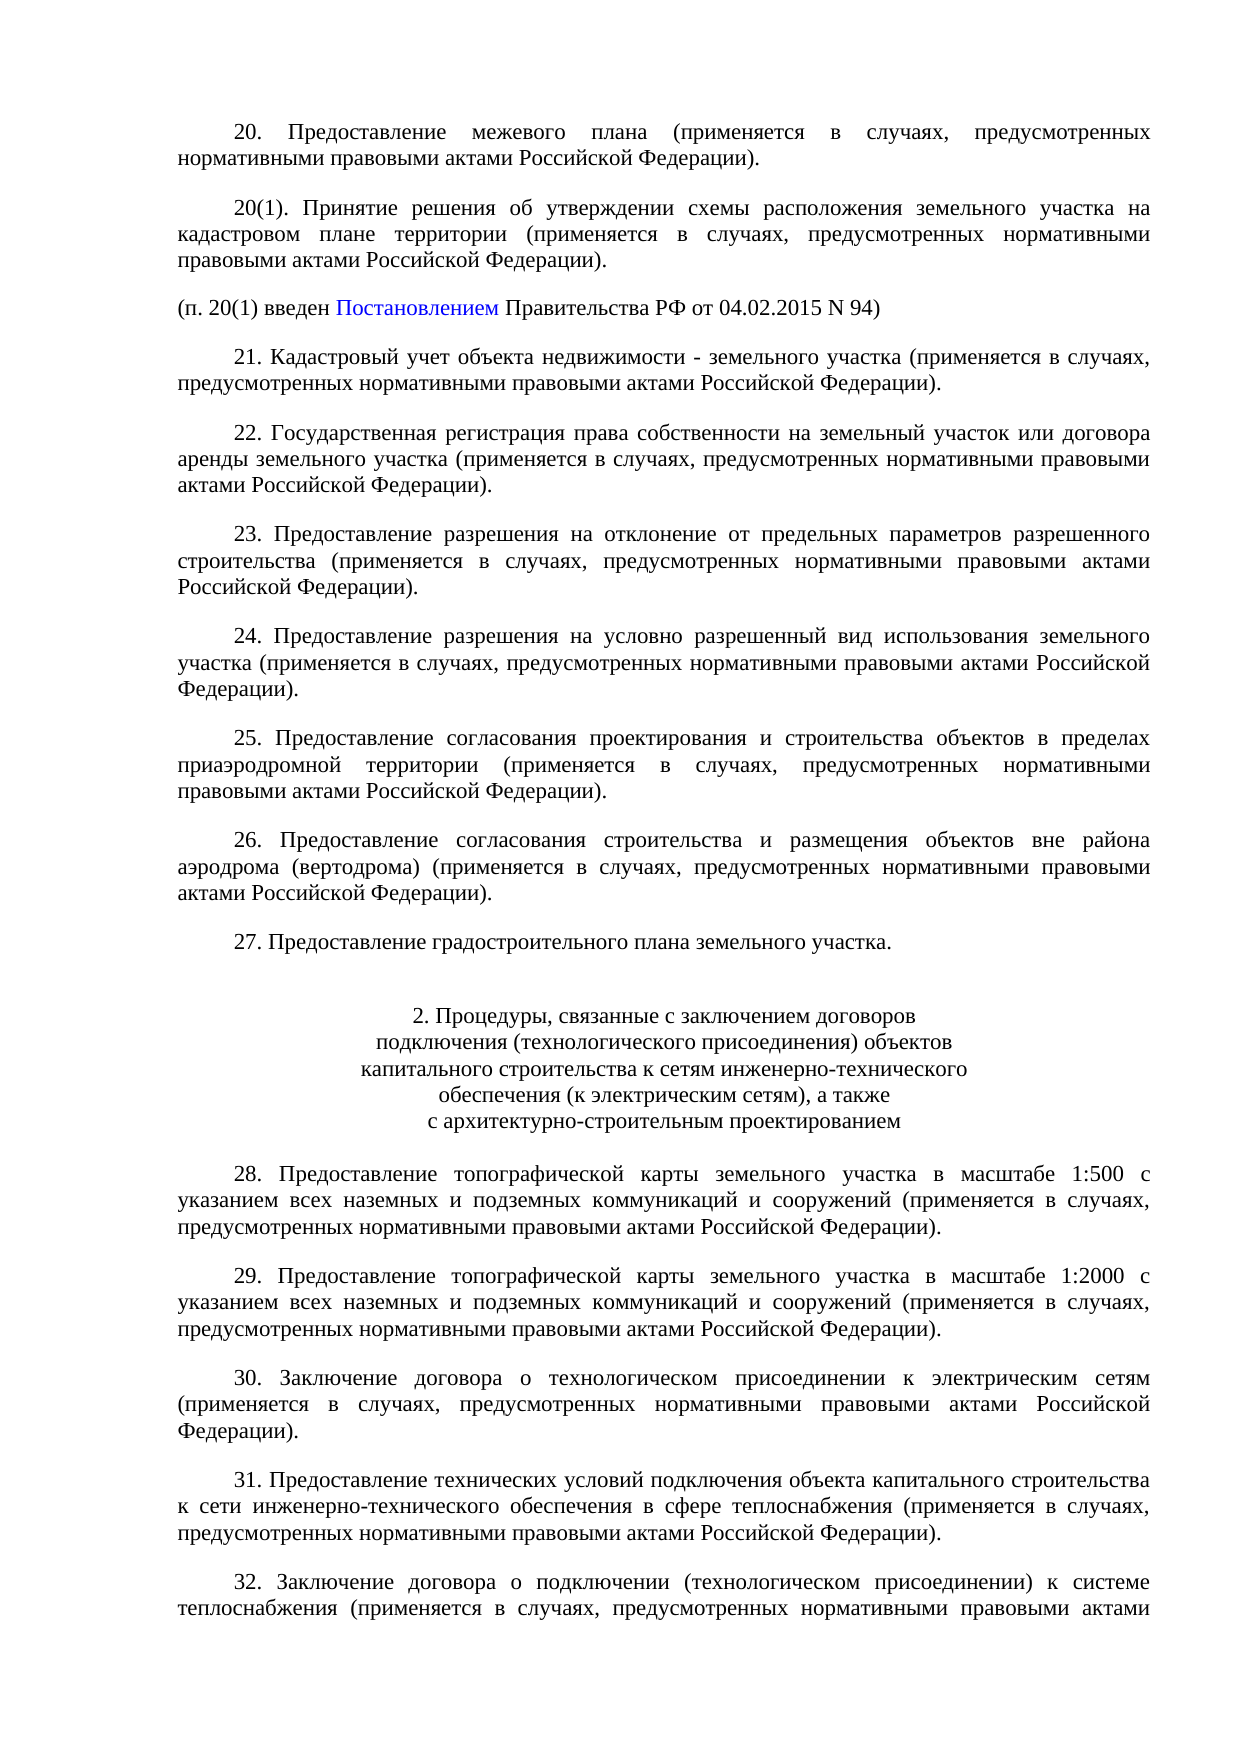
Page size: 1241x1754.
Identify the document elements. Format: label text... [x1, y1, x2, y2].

text 30. Заключение договора о технологическом присоединении к электрическим сетям (применяется в случаях, предусмотренных нормативными правовыми актами Российской Федерации). [177, 1364, 1152, 1443]
text (п. 20(1) введен Постановлением Правительства РФ от 04.02.2015 N 94) [177, 294, 1152, 320]
text 21. Кадастровый учет объекта недвижимости - земельного участка (применяется в случаях, предусмотренных нормативными правовыми актами Российской Федерации). [177, 343, 1152, 396]
text 22. Государственная регистрация права собственности на земельный участок или договора аренды земельного участка (применяется в случаях, предусмотренных нормативными правовыми актами Российской Федерации). [177, 418, 1152, 498]
text подключения (технологического присоединения) объектов [177, 1028, 1152, 1055]
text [177, 1568, 1152, 1621]
text 31. Предоставление технических условий подключения объекта капитального строительства к сети инженерно-технического обеспечения в сфере теплоснабжения (применяется в случаях, предусмотренных нормативными правовыми актами Российской Федерации). [177, 1466, 1152, 1545]
text 20(1). Принятие решения об утверждении схемы расположения земельного участка на кадастровом плане территории (применяется в случаях, предусмотренных нормативными правовыми актами Российской Федерации). [177, 194, 1152, 273]
text 23. Предоставление разрешения на отклонение от предельных параметров разрешенного строительства (применяется в случаях, предусмотренных нормативными правовыми актами Российской Федерации). [177, 521, 1152, 599]
text 20. Предоставление межевого плана (применяется в случаях, предусмотренных нормативными правовыми актами Российской Федерации). [177, 118, 1152, 171]
text 24. Предоставление разрешения на условно разрешенный вид использования земельного участка (применяется в случаях, предусмотренных нормативными правовыми актами Российской Федерации). [177, 622, 1152, 702]
text 29. Предоставление топографической карты земельного участка в масштабе 1:2000 с указанием всех наземных и подземных коммуникаций и сооружений (применяется в случаях, предусмотренных нормативными правовыми актами Российской Федерации). [177, 1262, 1152, 1341]
text 25. Предоставление согласования проектирования и строительства объектов в пределах приаэродромной территории (применяется в случаях, предусмотренных нормативными правовыми актами Российской Федерации). [177, 724, 1152, 803]
text 28. Предоставление топографической карты земельного участка в масштабе 1:500 с указанием всех наземных и подземных коммуникаций и сооружений (применяется в случаях, предусмотренных нормативными правовыми актами Российской Федерации). [177, 1160, 1152, 1239]
text с архитектурно-строительным проектированием [177, 1107, 1152, 1134]
text 27. Предоставление градостроительного плана земельного участка. [177, 928, 1152, 955]
text капитального строительства к сетям инженерно-технического [177, 1055, 1152, 1081]
text обеспечения (к электрическим сетям), а также [177, 1081, 1152, 1107]
text 2. Процедуры, связанные с заключением договоров [177, 1002, 1152, 1028]
text 26. Предоставление согласования строительства и размещения объектов вне района аэродрома (вертодрома) (применяется в случаях, предусмотренных нормативными правовыми актами Российской Федерации). [177, 826, 1152, 906]
